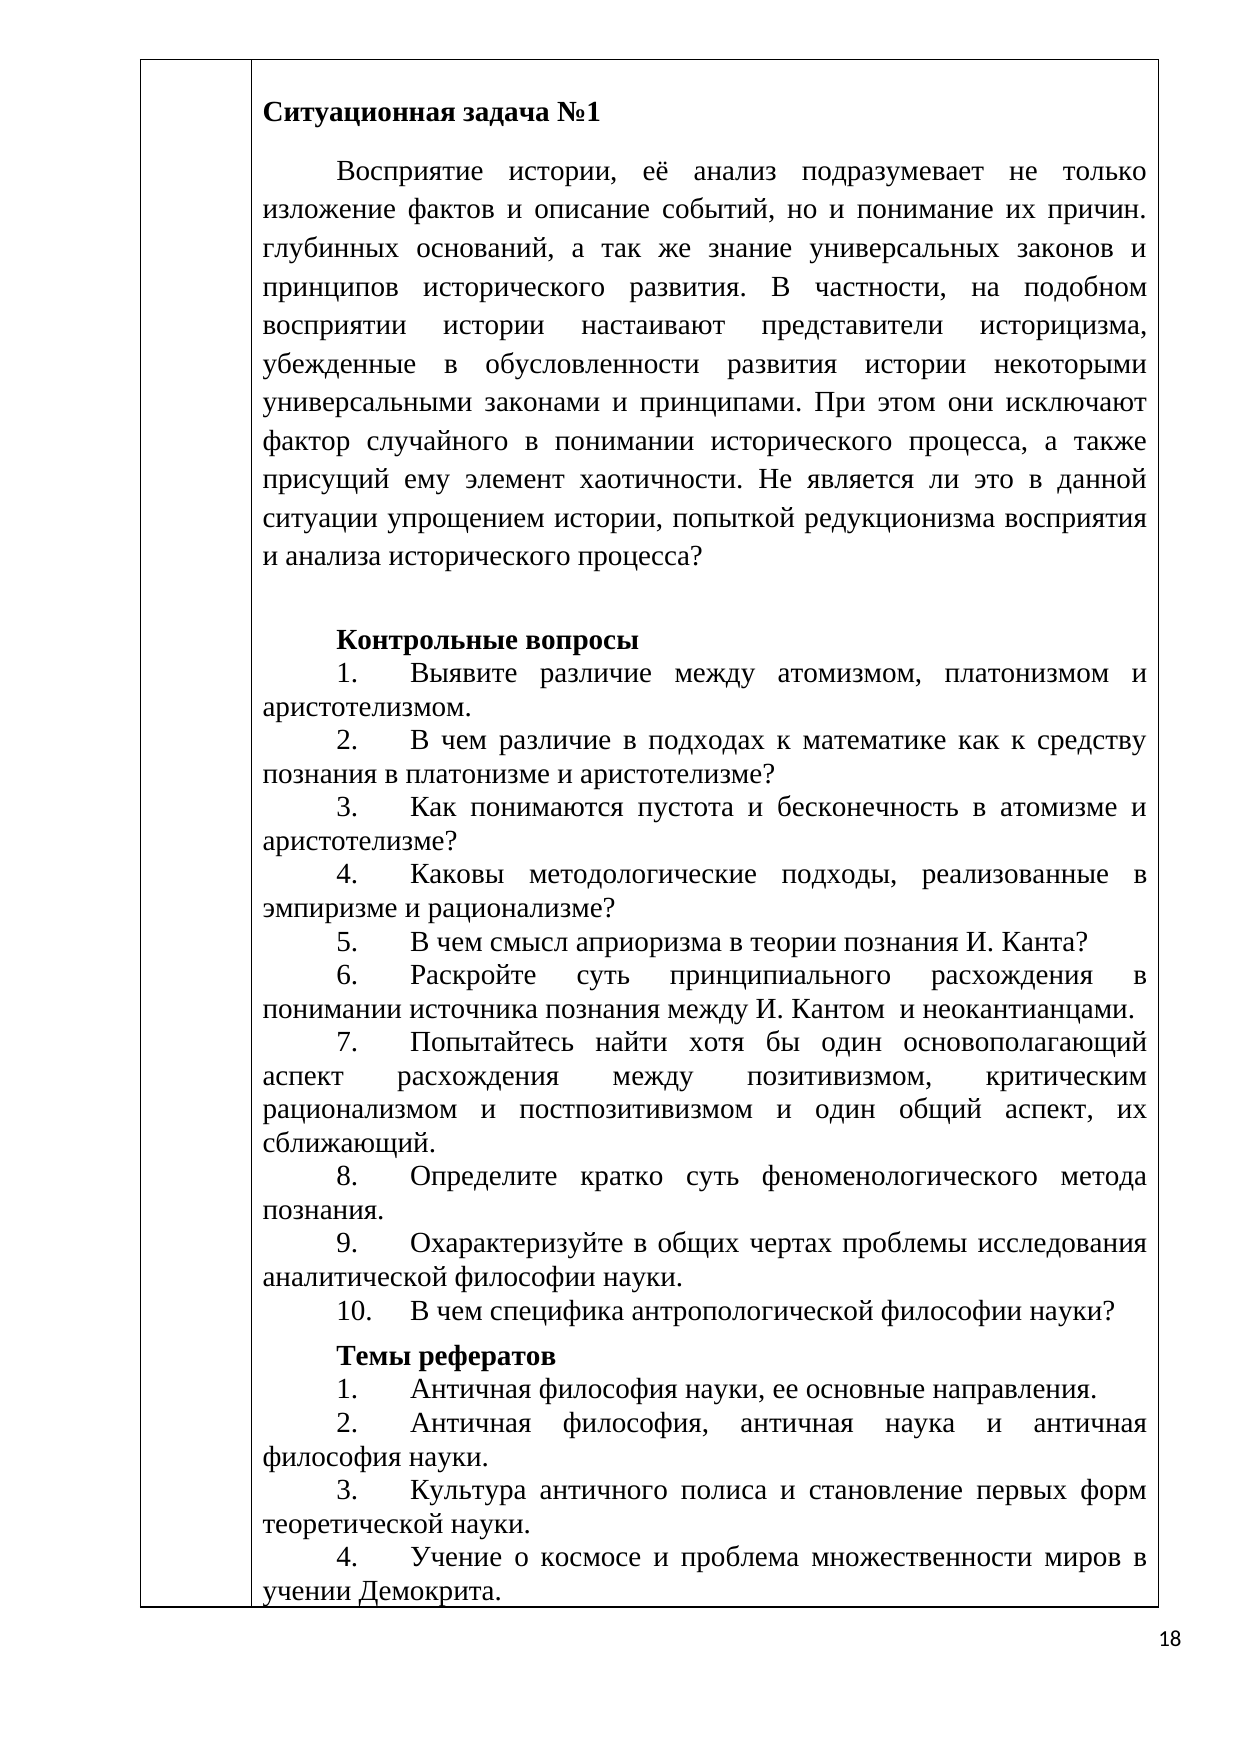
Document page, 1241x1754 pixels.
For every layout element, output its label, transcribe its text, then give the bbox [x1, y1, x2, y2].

table_cell 3 [141, 60, 251, 1606]
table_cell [252, 60, 1158, 1606]
